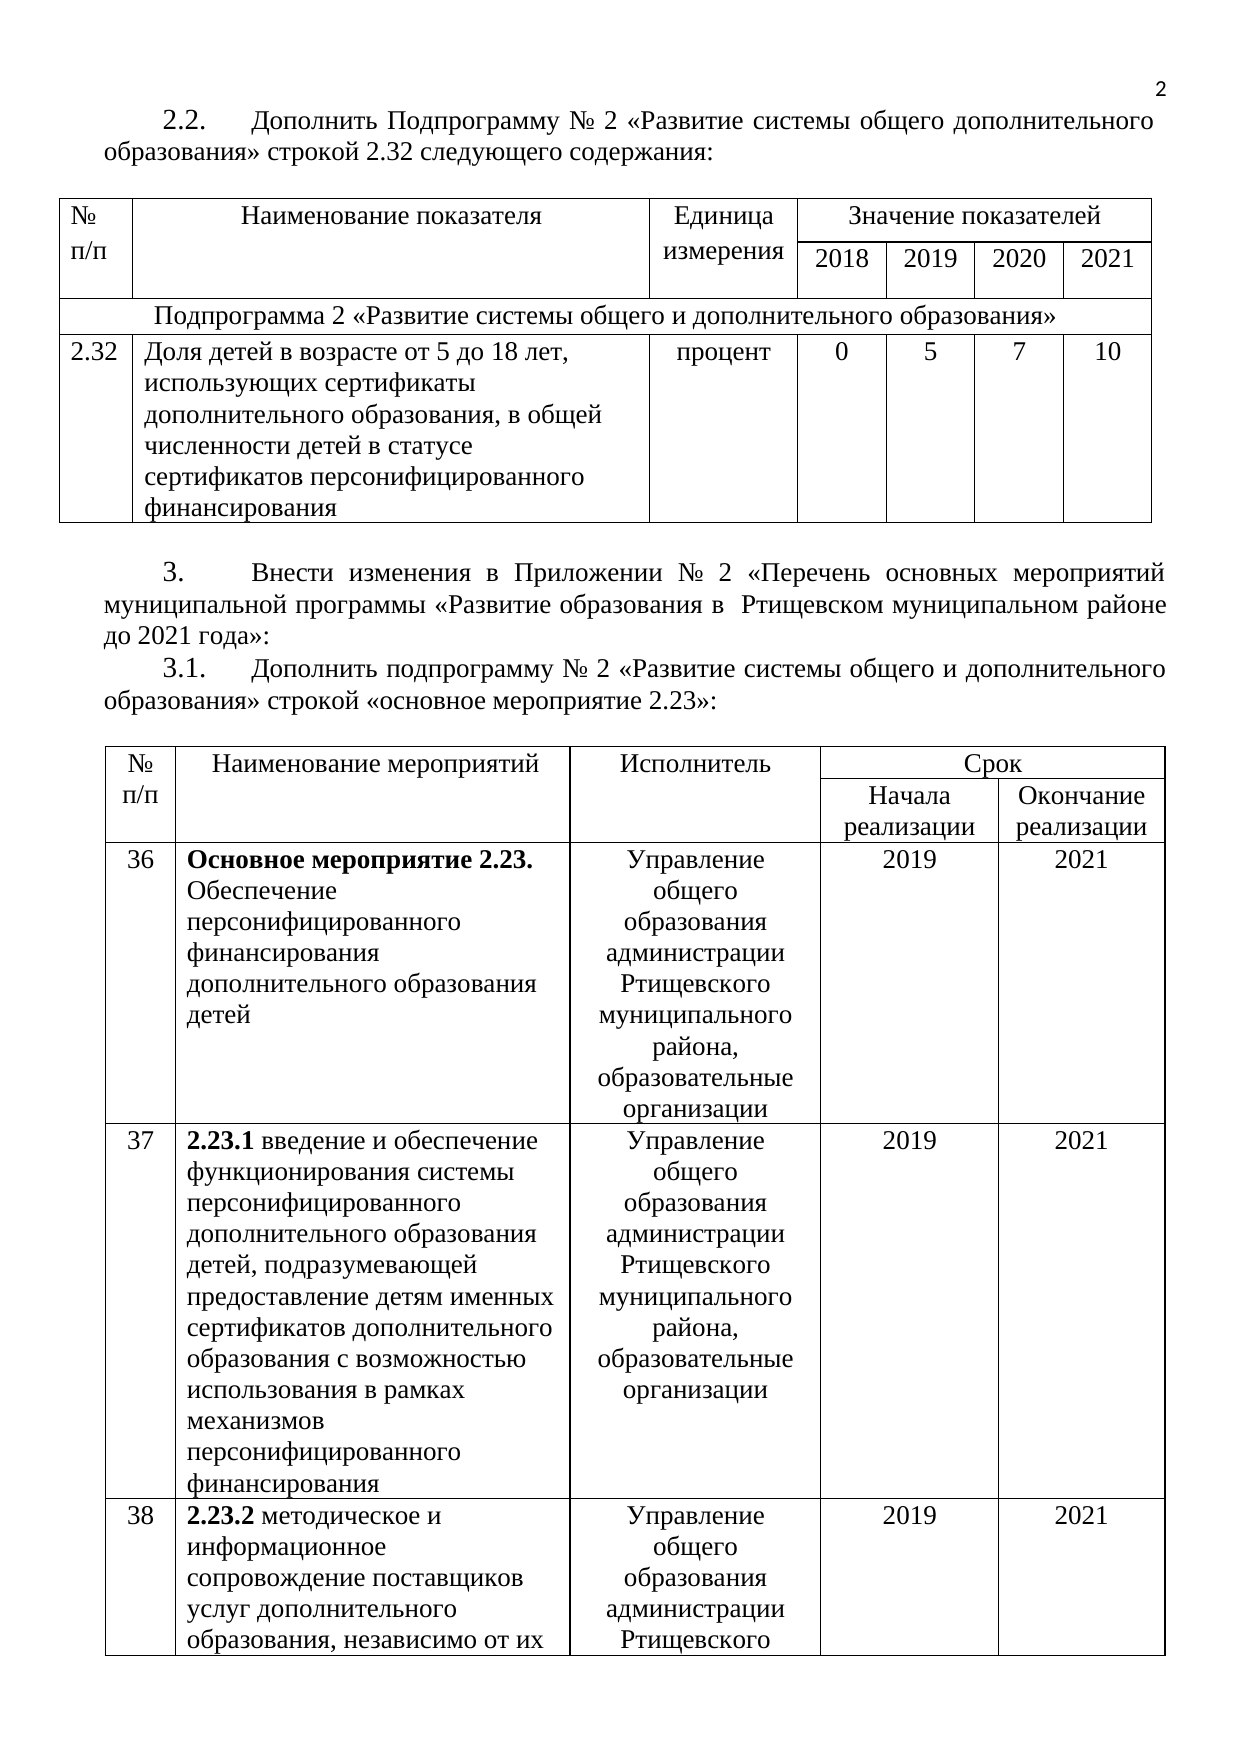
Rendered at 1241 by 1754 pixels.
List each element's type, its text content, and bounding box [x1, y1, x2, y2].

table_cell 2019 [821, 843, 998, 1123]
table_header Наименование мероприятий [176, 747, 569, 842]
table_cell Управление общего образования администрации Ртищевского муниципального района, образовательные организации [571, 843, 820, 1123]
list Дополнить Подпрограмму № 2 «Развитие системы общего дополнительного образования» строкой 2.32 следующего содержания: [103, 102, 1167, 167]
table_header Срок [821, 747, 1164, 778]
table_cell 7 [975, 335, 1063, 522]
table_cell 5 [887, 335, 974, 522]
table_cell Управление общего образования администрации Ртищевского муниципального района, образовательные организации [571, 1124, 820, 1498]
table_cell 2021 [1064, 243, 1151, 298]
table_cell 2019 [887, 243, 974, 298]
table_cell 2.23.1 введение и обеспечение функционирования системы персонифицированного дополнительного образования детей, подразумевающей предоставление детям именных сертификатов дополнительного образования с возможностью использования в рамках механизмов персонифицированного финансирования [176, 1124, 569, 1498]
list Дополнить подпрограмму № 2 «Развитие системы общего и дополнительного образования» строкой «основное мероприятие 2.23»: [103, 650, 1167, 715]
table_cell 2021 [999, 1124, 1164, 1498]
table_header № п/п [106, 747, 175, 842]
table_cell 2021 [999, 843, 1164, 1123]
table_cell 10 [1064, 335, 1151, 522]
table_cell 2021 [999, 1499, 1164, 1654]
list Внести изменения в Приложении № 2 «Перечень основных мероприятий муниципальной программы «Развитие образования в Ртищевском муниципальном районе до 2021 года»: [103, 554, 1167, 650]
table_cell 38 [106, 1499, 175, 1654]
table_cell Начала реализации [821, 779, 998, 842]
table_cell 0 [798, 335, 886, 522]
table_header Наименование показателя [133, 199, 649, 298]
table_cell Окончание реализации [999, 779, 1164, 842]
table_cell Основное мероприятие 2.23. Обеспечение персонифицированного финансирования дополнительного образования детей [176, 843, 569, 1123]
table_cell 2.32 [60, 335, 132, 522]
table_cell Подпрограмма 2 «Развитие системы общего и дополнительного образования» [60, 299, 1151, 334]
table_cell 2020 [975, 243, 1063, 298]
table_header Исполнитель [571, 747, 820, 842]
table_cell 37 [106, 1124, 175, 1498]
table_cell процент [650, 335, 797, 522]
table_header Значение показателей [798, 199, 1151, 241]
table_cell Управление общего образования администрации Ртищевского муниципального района [571, 1499, 820, 1654]
table_header Единица измерения [650, 199, 797, 298]
table_cell Доля детей в возрасте от 5 до 18 лет, использующих сертификаты дополнительного образования, в общей численности детей в статусе сертификатов персонифицированного финансирования [133, 335, 649, 522]
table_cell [176, 1499, 569, 1654]
table_cell 2019 [821, 1499, 998, 1654]
table_cell 2018 [798, 243, 886, 298]
table_header № п/п [60, 199, 132, 298]
table_cell 36 [106, 843, 175, 1123]
table_cell 2019 [821, 1124, 998, 1498]
